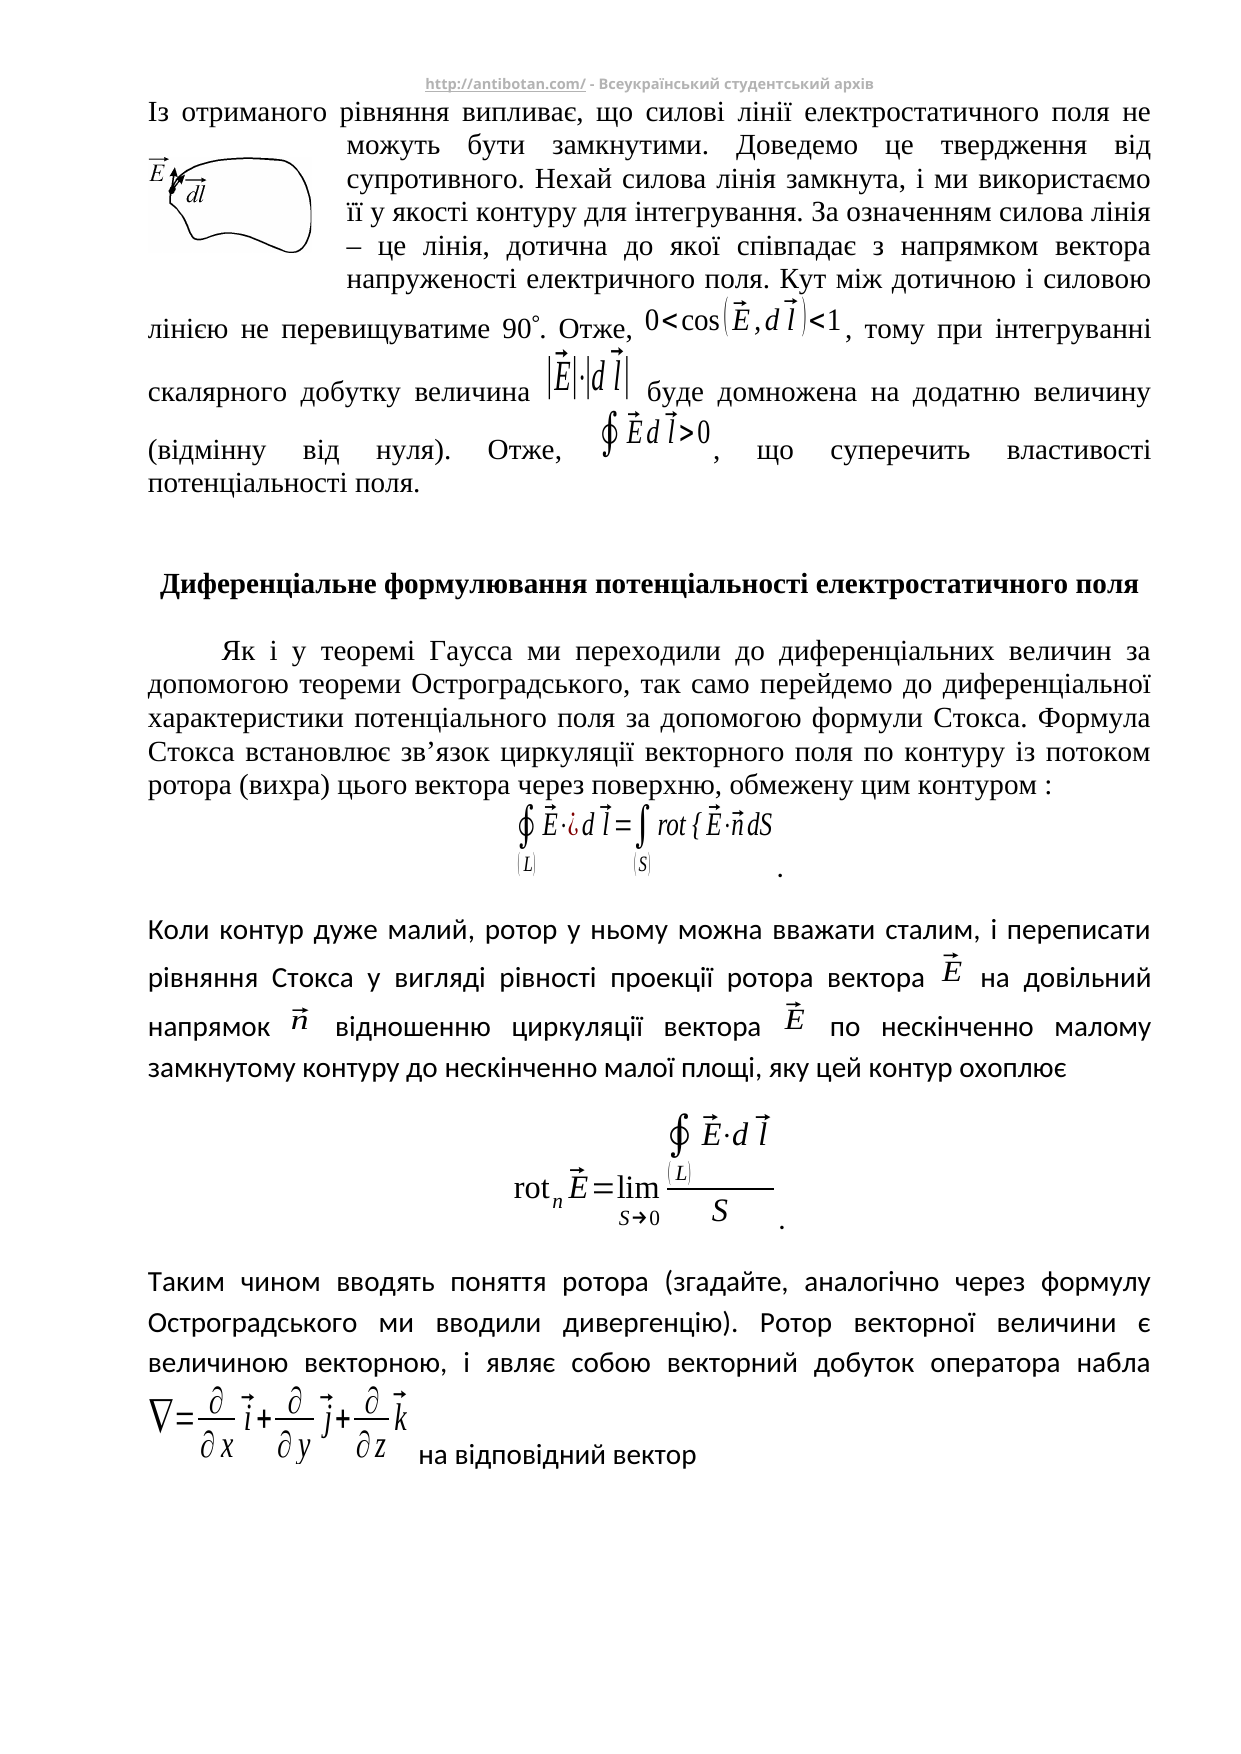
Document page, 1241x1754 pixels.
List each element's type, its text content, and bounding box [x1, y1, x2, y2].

picture [148, 157, 312, 253]
text Із отриманого рівняння випливає, що силові лінії електростатичного поля не можуть бути замкнутими. Доведемо це твердження від супротивного. Нехай силова лінія замкнута, і ми використаємо її у якості контуру для інтегрування. За означенням силова лінія – це лінія, дотична до якої співпадає з напрямком вектора напруженості електричного поля. Кут між дотичною і силовою лінією не перевищуватиме 90. Отже, , тому при інтегруванні скалярного добутку величина буде домножена на додатню величину (відмінну від нуля). Отже, , що суперечить властивості потенціальності поля. [148, 94, 1152, 499]
subtitle Диференціальне формулювання потенціальності електростатичного поля [148, 566, 1152, 599]
text Таким чином вводять поняття ротора (згадайте, аналогічно через формулу Остроградського ми вводили дивергенцію). Ротор векторної величини є величиною векторною, і являє собою векторний добуток оператора набла на відповідний вектор [148, 1263, 1152, 1471]
text . [148, 1111, 1152, 1237]
text Як і у теоремі Гаусса ми переходили до диференціальних величин за допомогою теореми Остроградського, так само перейдемо до диференціальної характеристики потенціального поля за допомогою формули Стокса. Формула Стокса встановлює зв’язок циркуляції векторного поля по контуру із потоком ротора (вихра) цього вектора через поверхню, обмежену цим контуром : [148, 633, 1152, 801]
text Коли контур дуже малий, ротор у ньому можна вважати сталим, і переписати рівняння Стокса у вигляді рівності проекції ротора вектора на довільний напрямок відношенню циркуляції вектора по нескінченно малому замкнутому контуру до нескінченно малої площі, яку цей контур охоплює [148, 911, 1152, 1084]
text . [148, 801, 1152, 884]
